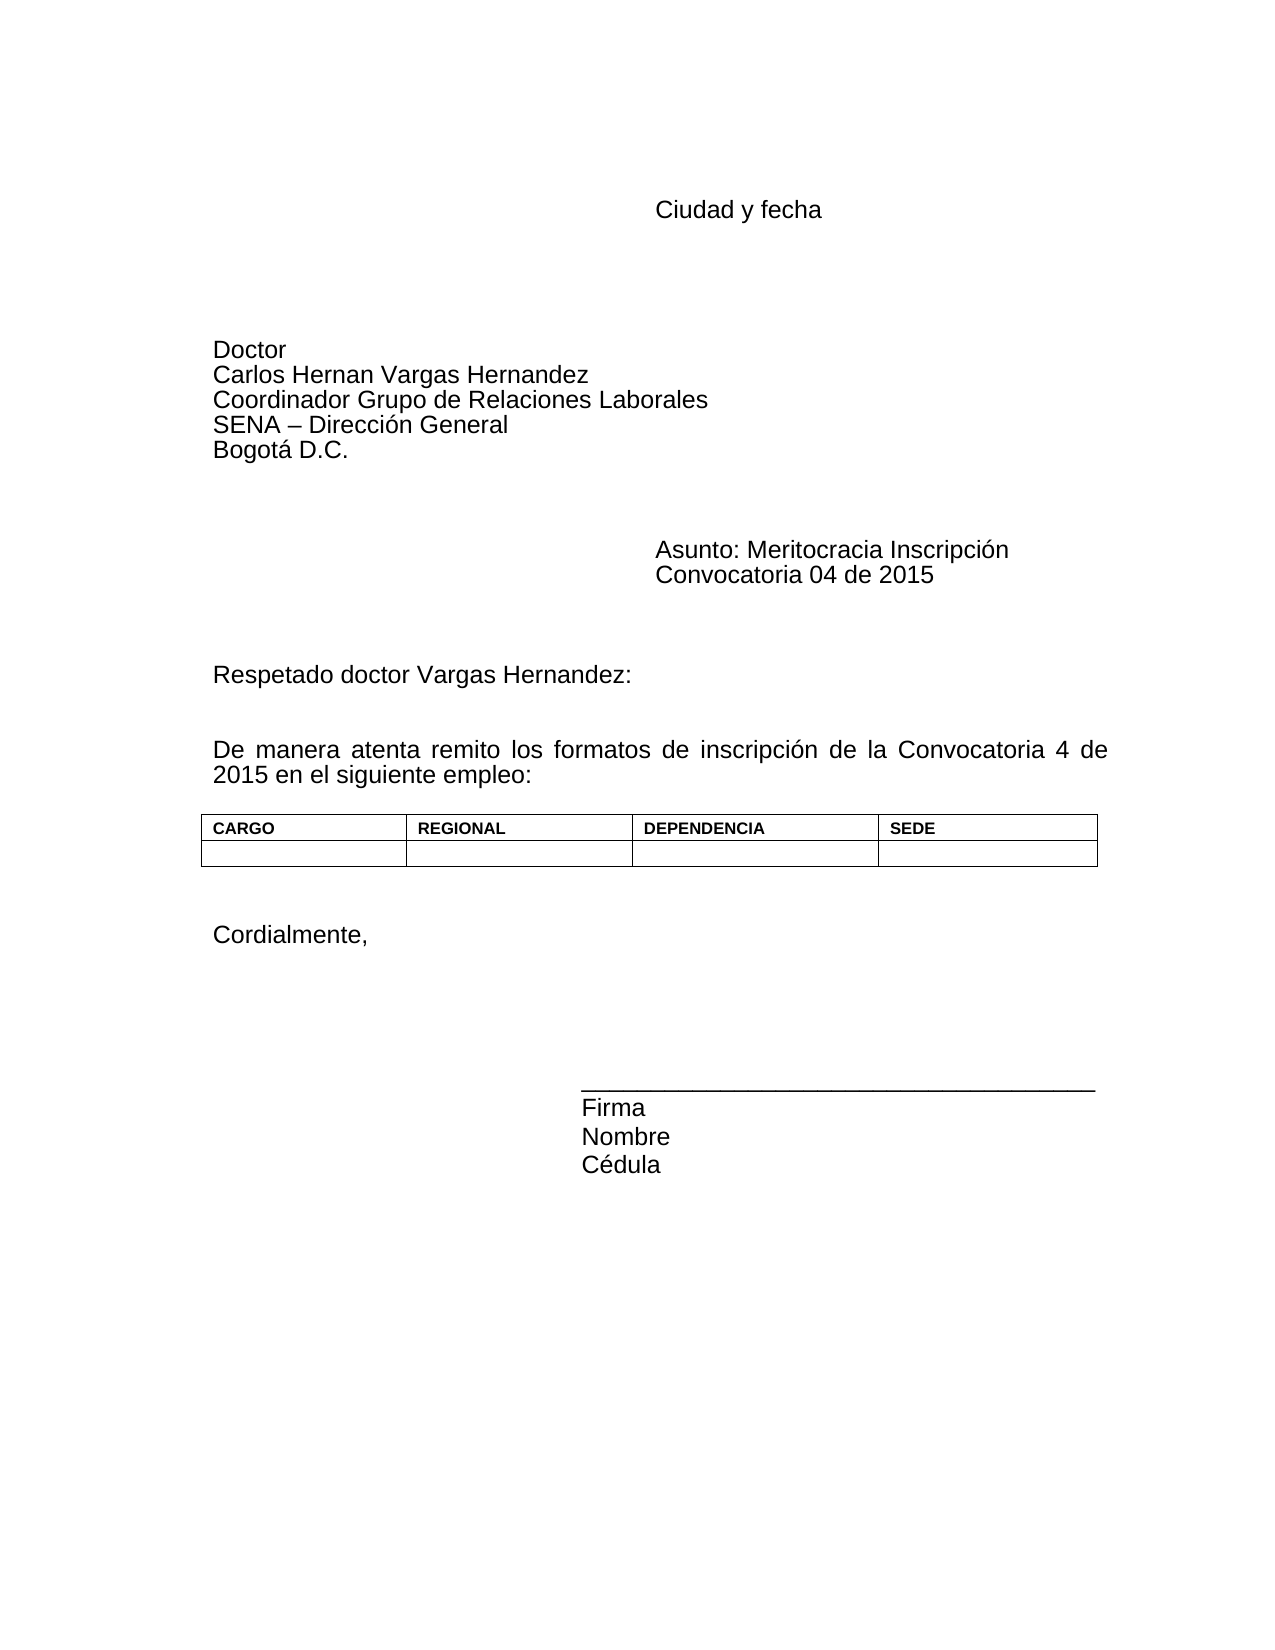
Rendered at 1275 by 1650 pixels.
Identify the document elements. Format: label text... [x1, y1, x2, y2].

table_cell [407, 841, 632, 866]
text Nombre [213, 1122, 1109, 1151]
text Cordialmente, [213, 921, 1109, 949]
text Coordinador Grupo de Relaciones Laborales [213, 389, 1109, 414]
text De manera atenta remito los formatos de inscripción de la Convocatoria 4 de 2015 en el siguiente empleo: [213, 739, 1109, 789]
text Convocatoria 04 de 2015 [655, 564, 1109, 589]
text Ciudad y fecha [581, 195, 1109, 224]
text Carlos Hernan Vargas Hernandez [213, 364, 1109, 389]
table_cell [633, 841, 878, 866]
table_header DEPENDENCIA [633, 815, 878, 840]
text Bogotá D.C. [213, 439, 1109, 464]
text _____________________________________ [581, 1064, 1109, 1093]
table_header CARGO [202, 815, 406, 840]
text Firma [213, 1093, 1109, 1122]
text Doctor [213, 339, 1109, 364]
table_cell [879, 841, 1097, 866]
table_cell [202, 841, 406, 866]
text SENA – Dirección General [213, 414, 1109, 439]
table_header SEDE [879, 815, 1097, 840]
table_header REGIONAL [407, 815, 632, 840]
text Respetado doctor Vargas Hernandez: [213, 664, 1109, 689]
text Asunto: Meritocracia Inscripción [655, 539, 1109, 564]
text Cédula [581, 1151, 1109, 1179]
